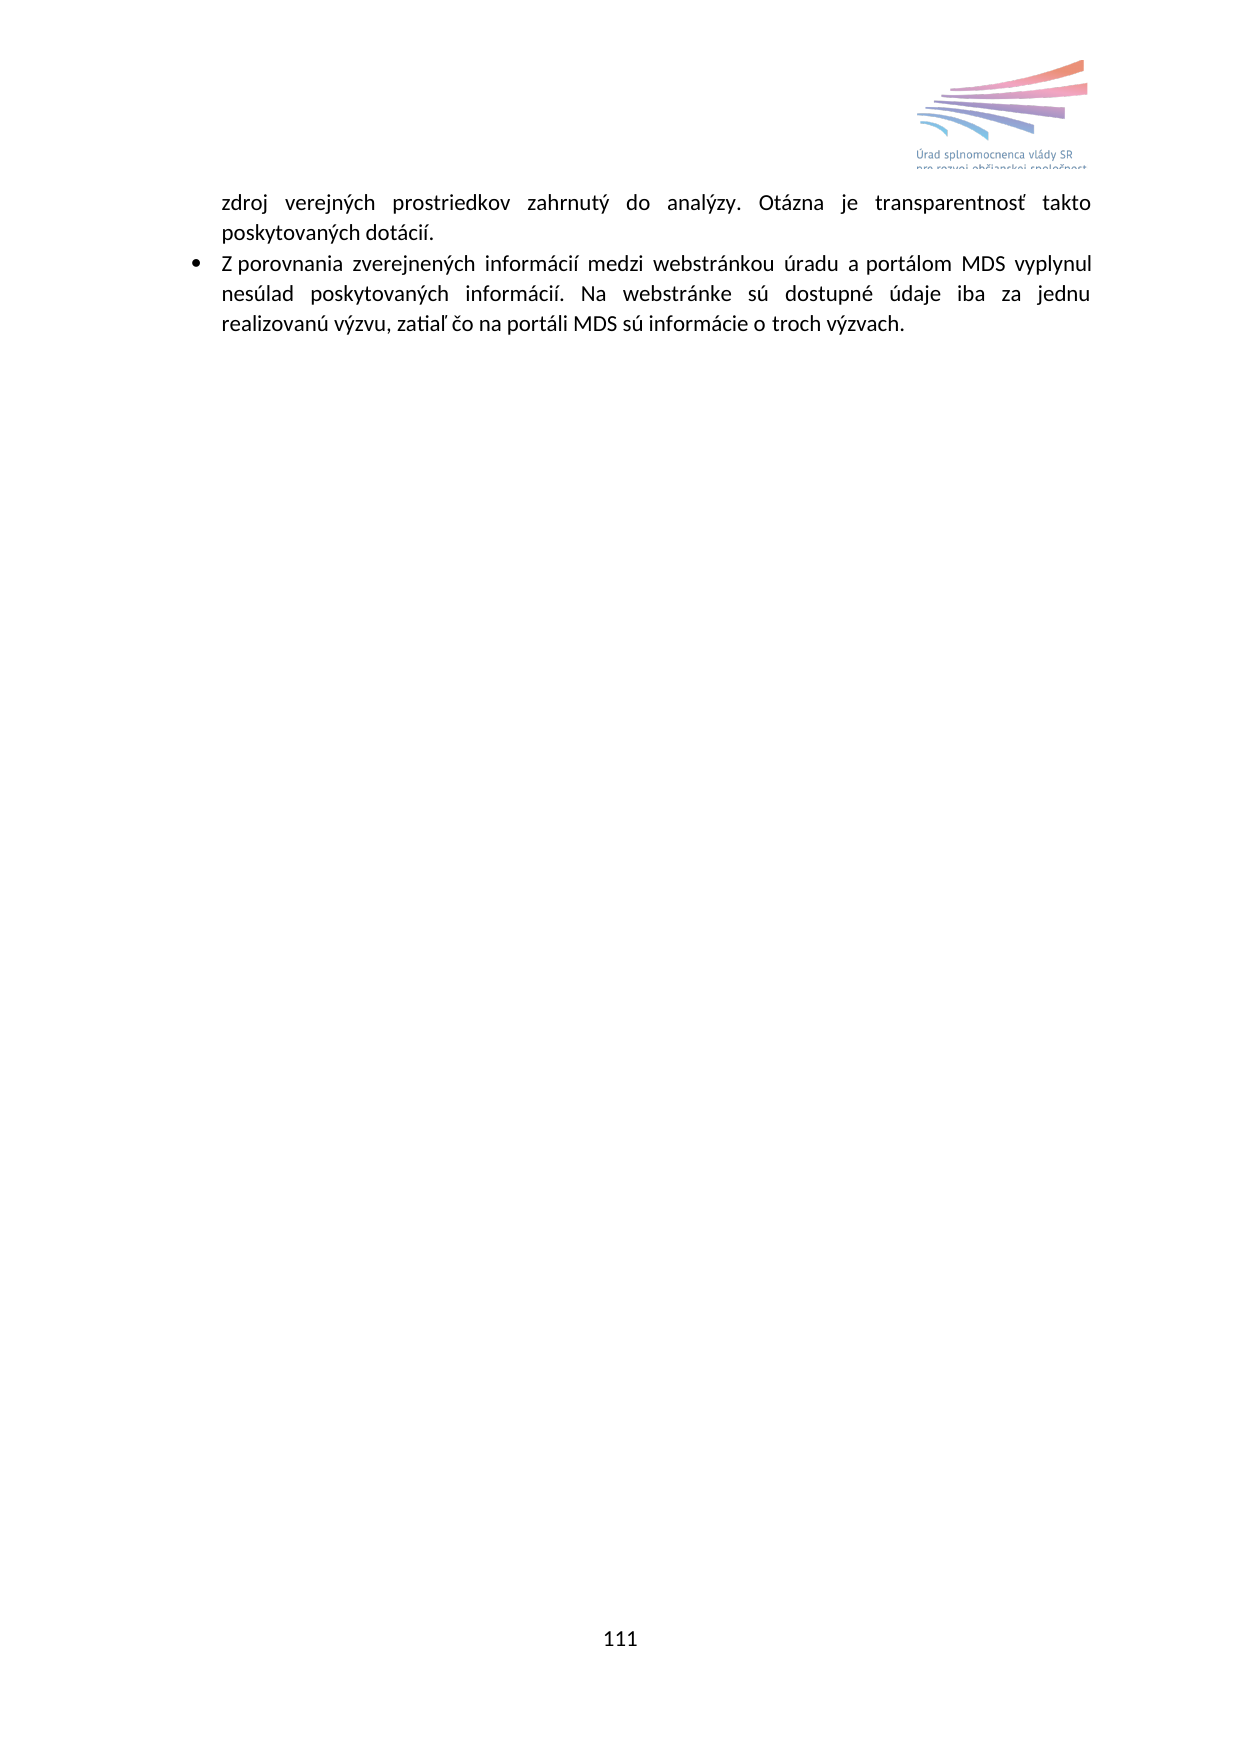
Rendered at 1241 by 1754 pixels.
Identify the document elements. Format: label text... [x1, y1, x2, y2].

picture [916, 60, 1087, 169]
list Z porovnania zverejnených informácií medzi webstránkou úradu a portálom MDS vyplynul nesúlad poskytovaných informácií. Na webstránke sú dostupné údaje iba za jednu realizovanú výzvu, zatiaľ čo na portáli MDS sú informácie o troch výzvach. [192, 249, 1093, 337]
